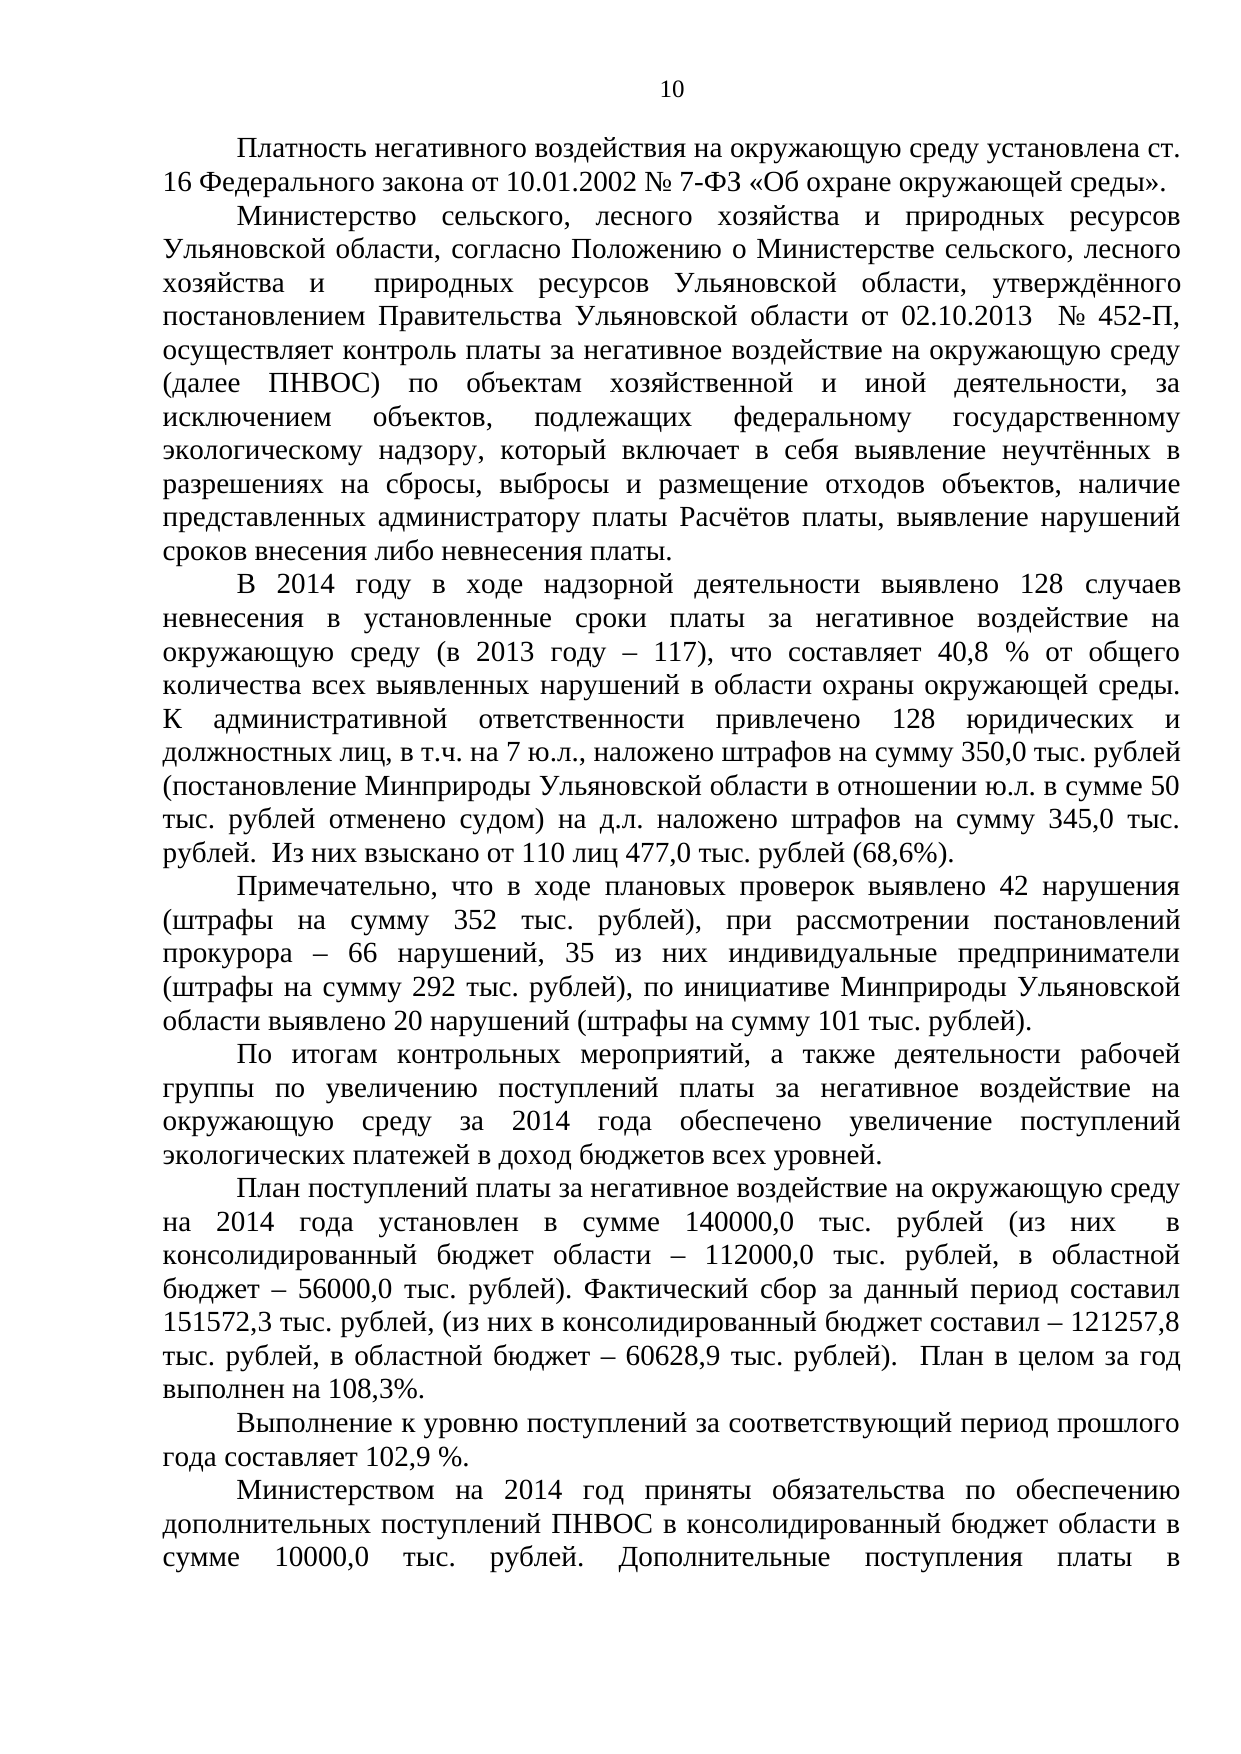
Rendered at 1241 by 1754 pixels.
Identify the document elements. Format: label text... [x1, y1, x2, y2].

text Выполнение к уровню поступлений за соответствующий период прошлого года составляет 102,9 %. [162, 1405, 1181, 1472]
text В 2014 году в ходе надзорной деятельности выявлено 128 случаев невнесения в установленные сроки платы за негативное воздействие на окружающую среду (в 2013 году – 117), что составляет 40,8 % от общего количества всех выявленных нарушений в области охраны окружающей среды. К административной ответственности привлечено 128 юридических и должностных лиц, в т.ч. на 7 ю.л., наложено штрафов на сумму 350,0 тыс. рублей (постановление Минприроды Ульяновской области в отношении ю.л. в сумме 50 тыс. рублей отменено судом) на д.л. наложено штрафов на сумму 345,0 тыс. рублей. Из них взыскано от 110 лиц 477,0 тыс. рублей (68,6%). [162, 567, 1181, 868]
text Примечательно, что в ходе плановых проверок выявлено 42 нарушения (штрафы на сумму 352 тыс. рублей), при рассмотрении постановлений прокурора – 66 нарушений, 35 из них индивидуальные предприниматели (штрафы на сумму 292 тыс. рублей), по инициативе Минприроды Ульяновской области выявлено 20 нарушений (штрафы на сумму 101 тыс. рублей). [162, 868, 1181, 1036]
text Министерство сельского, лесного хозяйства и природных ресурсов Ульяновской области, согласно Положению о Министерстве сельского, лесного хозяйства и природных ресурсов Ульяновской области, утверждённого постановлением Правительства Ульяновской области от 02.10.2013 № 452-П, осуществляет контроль платы за негативное воздействие на окружающую среду (далее ПНВОС) по объектам хозяйственной и иной деятельности, за исключением объектов, подлежащих федеральному государственному экологическому надзору, который включает в себя выявление неучтённых в разрешениях на сбросы, выбросы и размещение отходов объектов, наличие представленных администратору платы Расчётов платы, выявление нарушений сроков внесения либо невнесения платы. [162, 198, 1181, 567]
text По итогам контрольных мероприятий, а также деятельности рабочей группы по увеличению поступлений платы за негативное воздействие на окружающую среду за 2014 года обеспечено увеличение поступлений экологических платежей в доход бюджетов всех уровней. [162, 1036, 1181, 1170]
text Платность негативного воздействия на окружающую среду установлена ст. 16 Федерального закона от 10.01.2002 № 7-ФЗ «Об охране окружающей среды». [162, 131, 1181, 198]
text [162, 1472, 1181, 1573]
text План поступлений платы за негативное воздействие на окружающую среду на 2014 года установлен в сумме 140000,0 тыс. рублей (из них в консолидированный бюджет области – 112000,0 тыс. рублей, в областной бюджет – 56000,0 тыс. рублей). Фактический сбор за данный период составил 151572,3 тыс. рублей, (из них в консолидированный бюджет составил – 121257,8 тыс. рублей, в областной бюджет – 60628,9 тыс. рублей). План в целом за год выполнен на 108,3%. [162, 1170, 1181, 1405]
